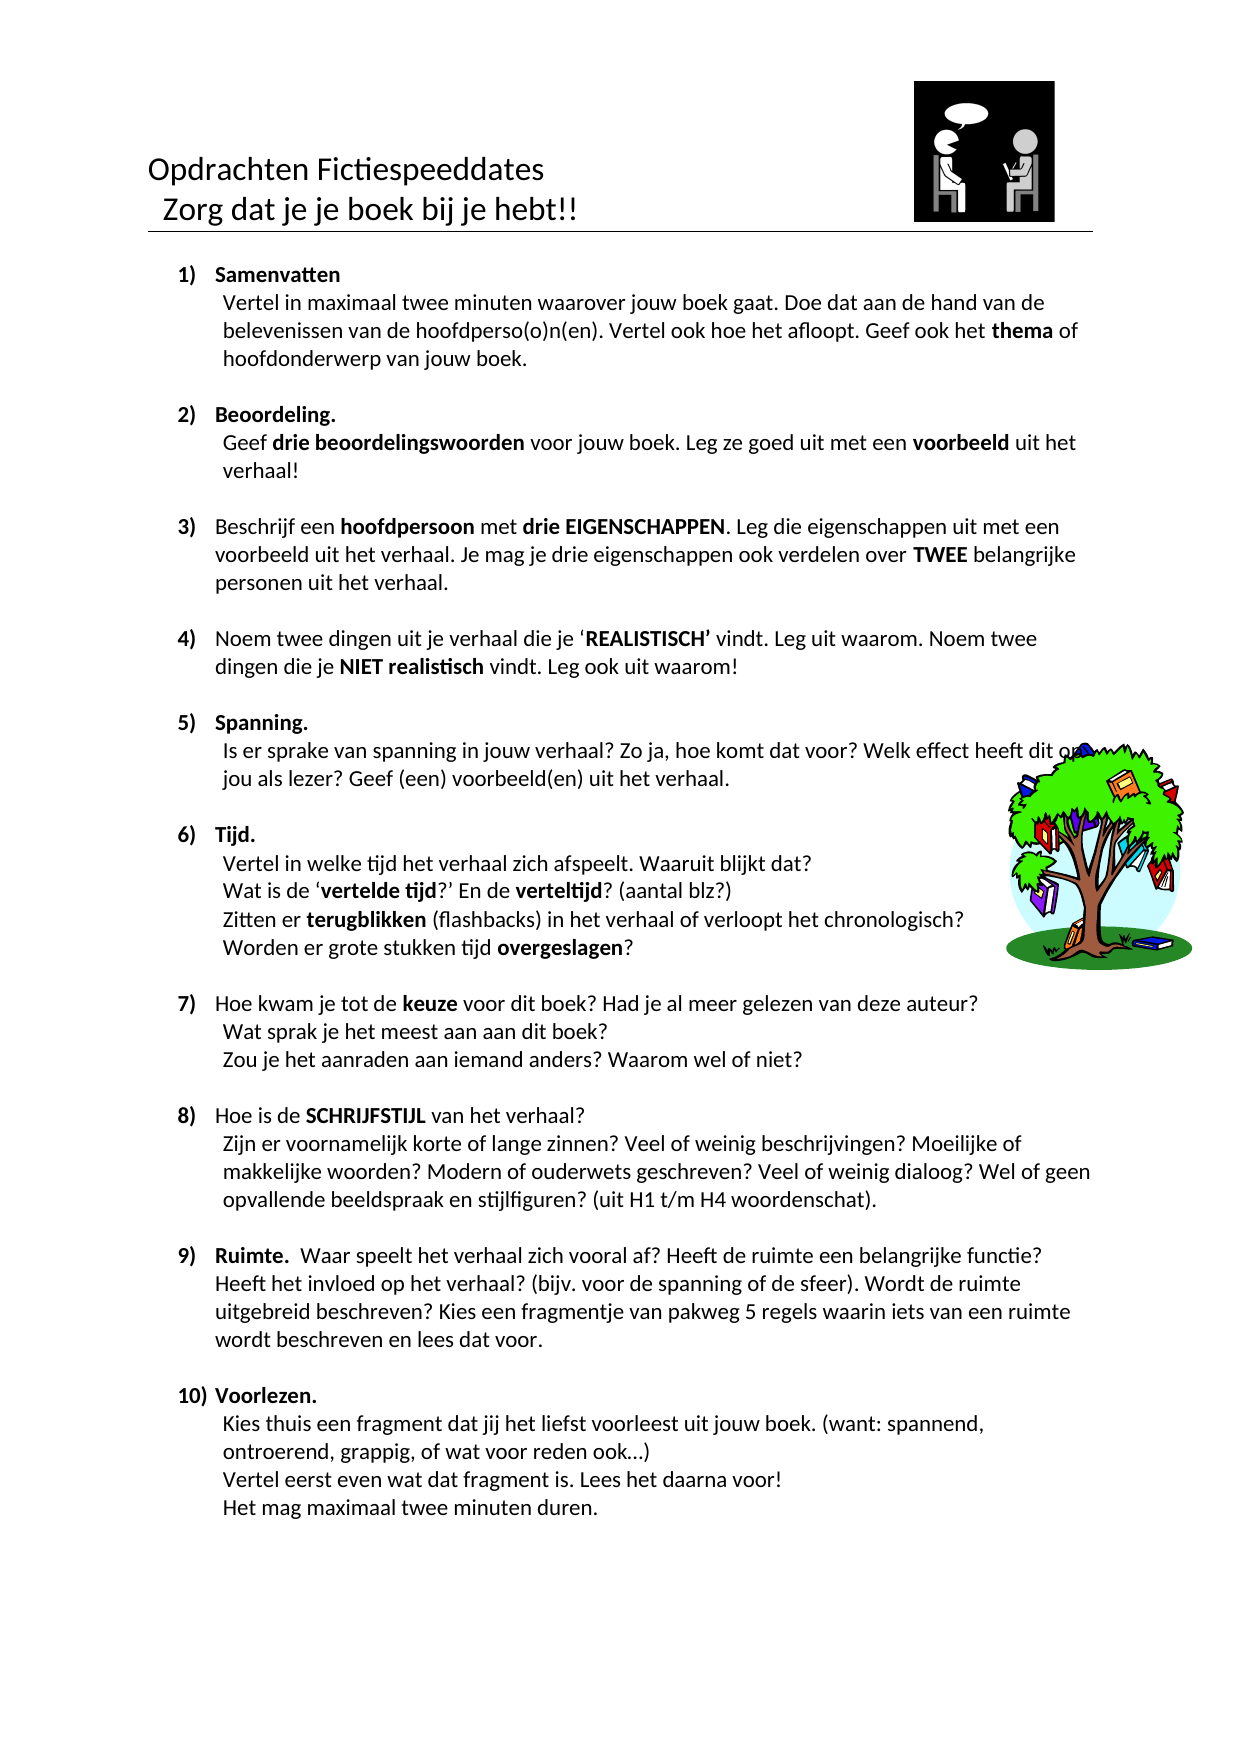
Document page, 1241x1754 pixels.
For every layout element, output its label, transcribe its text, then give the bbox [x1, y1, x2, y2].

text Zorg dat je je boek bij je hebt!! [148, 188, 1093, 231]
text Vertel eerst even wat dat fragment is. Lees het daarna voor! [223, 1465, 1093, 1493]
text Zijn er voornamelijk korte of lange zinnen? Veel of weinig beschrijvingen? Moeilijke of makkelijke woorden? Modern of ouderwets geschreven? Veel of weinig dialoog? Wel of geen opvallende beeldspraak en stijlfiguren? (uit H1 t/m H4 woordenschat). [223, 1129, 1093, 1213]
list Beoordeling. [177, 400, 1093, 428]
text Opdrachten Fictiespeeddates [148, 148, 1093, 188]
text Is er sprake van spanning in jouw verhaal? Zo ja, hoe komt dat voor? Welk effect heeft dit op jou als lezer? Geef (een) voorbeeld(en) uit het verhaal. [223, 737, 1093, 793]
text Kies thuis een fragment dat jij het liefst voorleest uit jouw boek. (want: spannend, ontroerend, grappig, of wat voor reden ook…) [223, 1409, 1093, 1465]
picture [914, 81, 1055, 148]
text Zitten er terugblikken (flashbacks) in het verhaal of verloopt het chronologisch? [223, 905, 1093, 933]
text Wat is de ‘vertelde tijd?’ En de verteltijd? (aantal blz?) [223, 877, 1093, 905]
list Ruimte. Waar speelt het verhaal zich vooral af? Heeft de ruimte een belangrijke functie? Heeft het invloed op het verhaal? (bijv. voor de spanning of de sfeer). Wordt de ruimte uitgebreid beschreven? Kies een fragmentje van pakweg 5 regels waarin iets van een ruimte wordt beschreven en lees dat voor. [177, 1241, 1093, 1353]
list Beschrijf een hoofdpersoon met drie EIGENSCHAPPEN. Leg die eigenschappen uit met een voorbeeld uit het verhaal. Je mag je drie eigenschappen ook verdelen over TWEE belangrijke personen uit het verhaal. [177, 512, 1093, 596]
text Het mag maximaal twee minuten duren. [223, 1493, 1093, 1521]
text Vertel in maximaal twee minuten waarover jouw boek gaat. Doe dat aan de hand van de belevenissen van de hoofdperso(o)n(en). Vertel ook hoe het afloopt. Geef ook het thema of hoofdonderwerp van jouw boek. [223, 288, 1093, 372]
text Zou je het aanraden aan iemand anders? Waarom wel of niet? [223, 1045, 1093, 1073]
text Worden er grote stukken tijd overgeslagen? [223, 933, 1093, 961]
list Spanning. [177, 708, 1093, 737]
list Noem twee dingen uit je verhaal die je ‘REALISTISCH’ vindt. Leg uit waarom. Noem twee dingen die je NIET realistisch vindt. Leg ook uit waarom! [177, 624, 1093, 681]
list Samenvatten [177, 260, 1093, 288]
text Geef drie beoordelingswoorden voor jouw boek. Leg ze goed uit met een voorbeeld uit het verhaal! [223, 428, 1093, 484]
text Vertel in welke tijd het verhaal zich afspeelt. Waaruit blijkt dat? [223, 849, 1093, 877]
text Wat sprak je het meest aan aan dit boek? [223, 1017, 1093, 1045]
list Tijd. [177, 821, 1093, 849]
list Hoe kwam je tot de keuze voor dit boek? Had je al meer gelezen van deze auteur? [177, 989, 1093, 1017]
list Hoe is de SCHRIJFSTIJL van het verhaal? [177, 1101, 1093, 1129]
list Voorlezen. [177, 1381, 1093, 1409]
